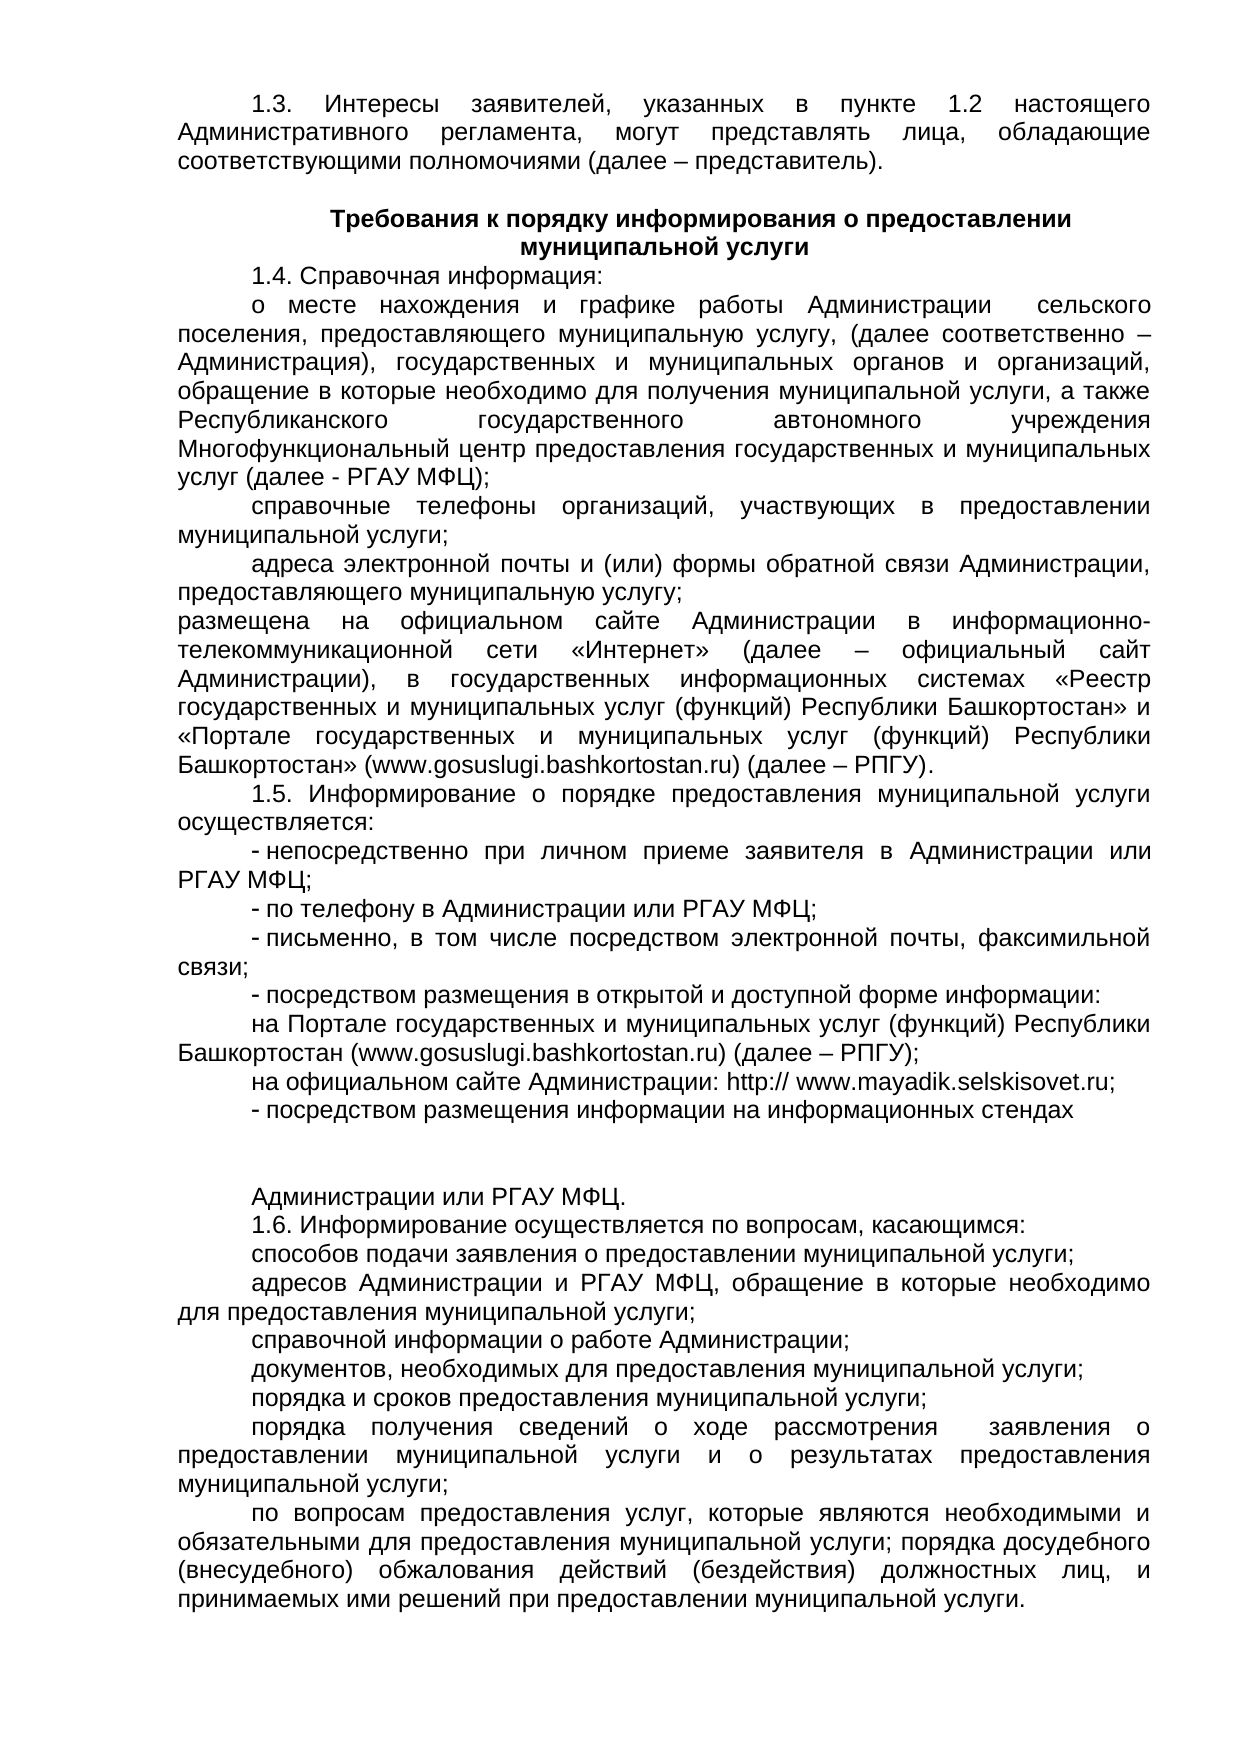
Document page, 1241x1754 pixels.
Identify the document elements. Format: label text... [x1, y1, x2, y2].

list посредством размещения информации на информационных стендах [177, 1095, 1152, 1124]
list по телефону в Администрации или РГАУ МФЦ; [177, 894, 1152, 923]
text документов, необходимых для предоставления муниципальной услуги; [177, 1354, 1152, 1383]
text справочные телефоны организаций, участвующих в предоставлении муниципальной услуги; [177, 491, 1152, 549]
list письменно, в том числе посредством электронной почты, факсимильной связи; [177, 923, 1152, 980]
text справочной информации о работе Администрации; [177, 1325, 1152, 1354]
list 1.3. Интересы заявителей, указанных в пункте 1.2 настоящего Административного регламента, могут представлять лица, обладающие соответствующими полномочиями (далее – представитель). [177, 89, 1152, 175]
text Требования к порядку информирования о предоставлении муниципальной услуги [177, 204, 1152, 261]
text порядка и сроков предоставления муниципальной услуги; [177, 1383, 1152, 1412]
text 1.6. Информирование осуществляется по вопросам, касающимся: [177, 1210, 1152, 1239]
text Администрации или РГАУ МФЦ. [251, 1182, 1152, 1210]
text порядка получения сведений о ходе рассмотрения заявления о предоставлении муниципальной услуги и о результатах предоставления муниципальной услуги; [177, 1412, 1152, 1498]
text 1.5. Информирование о порядке предоставления муниципальной услуги осуществляется: [177, 779, 1152, 836]
text способов подачи заявления о предоставлении муниципальной услуги; [177, 1239, 1152, 1268]
list непосредственно при личном приеме заявителя в Администрации или РГАУ МФЦ; [177, 836, 1152, 894]
text размещена на официальном сайте Администрации в информационно-телекоммуникационной сети «Интернет» (далее – официальный сайт Администрации), в государственных информационных системах «Реестр государственных и муниципальных услуг (функций) Республики Башкортостан» и «Портале государственных и муниципальных услуг (функций) Республики Башкортостан» (www.gosuslugi.bashkortostan.ru) (далее – РПГУ). [177, 606, 1152, 779]
list посредством размещения в открытой и доступной форме информации: [177, 980, 1152, 1009]
text о месте нахождения и графике работы Администрации сельского поселения, предоставляющего муниципальную услугу, (далее соответственно – Администрация), государственных и муниципальных органов и организаций, обращение в которые необходимо для получения муниципальной услуги, а также Республиканского государственного автономного учреждения Многофункциональный центр предоставления государственных и муниципальных услуг (далее - РГАУ МФЦ); [177, 290, 1152, 491]
text адреса электронной почты и (или) формы обратной связи Администрации, предоставляющего муниципальную услугу; [177, 549, 1152, 606]
text адресов Администрации и РГАУ МФЦ, обращение в которые необходимо для предоставления муниципальной услуги; [177, 1268, 1152, 1325]
text по вопросам предоставления услуг, которые являются необходимыми и обязательными для предоставления муниципальной услуги; порядка досудебного (внесудебного) обжалования действий (бездействия) должностных лиц, и принимаемых ими решений при предоставлении муниципальной услуги. [177, 1498, 1152, 1613]
text на Портале государственных и муниципальных услуг (функций) Республики Башкортостан (www.gosuslugi.bashkortostan.ru) (далее – РПГУ); [177, 1009, 1152, 1067]
text 1.4. Справочная информация: [177, 261, 1152, 290]
text на официальном сайте Администрации: http:// ; [177, 1067, 1152, 1095]
